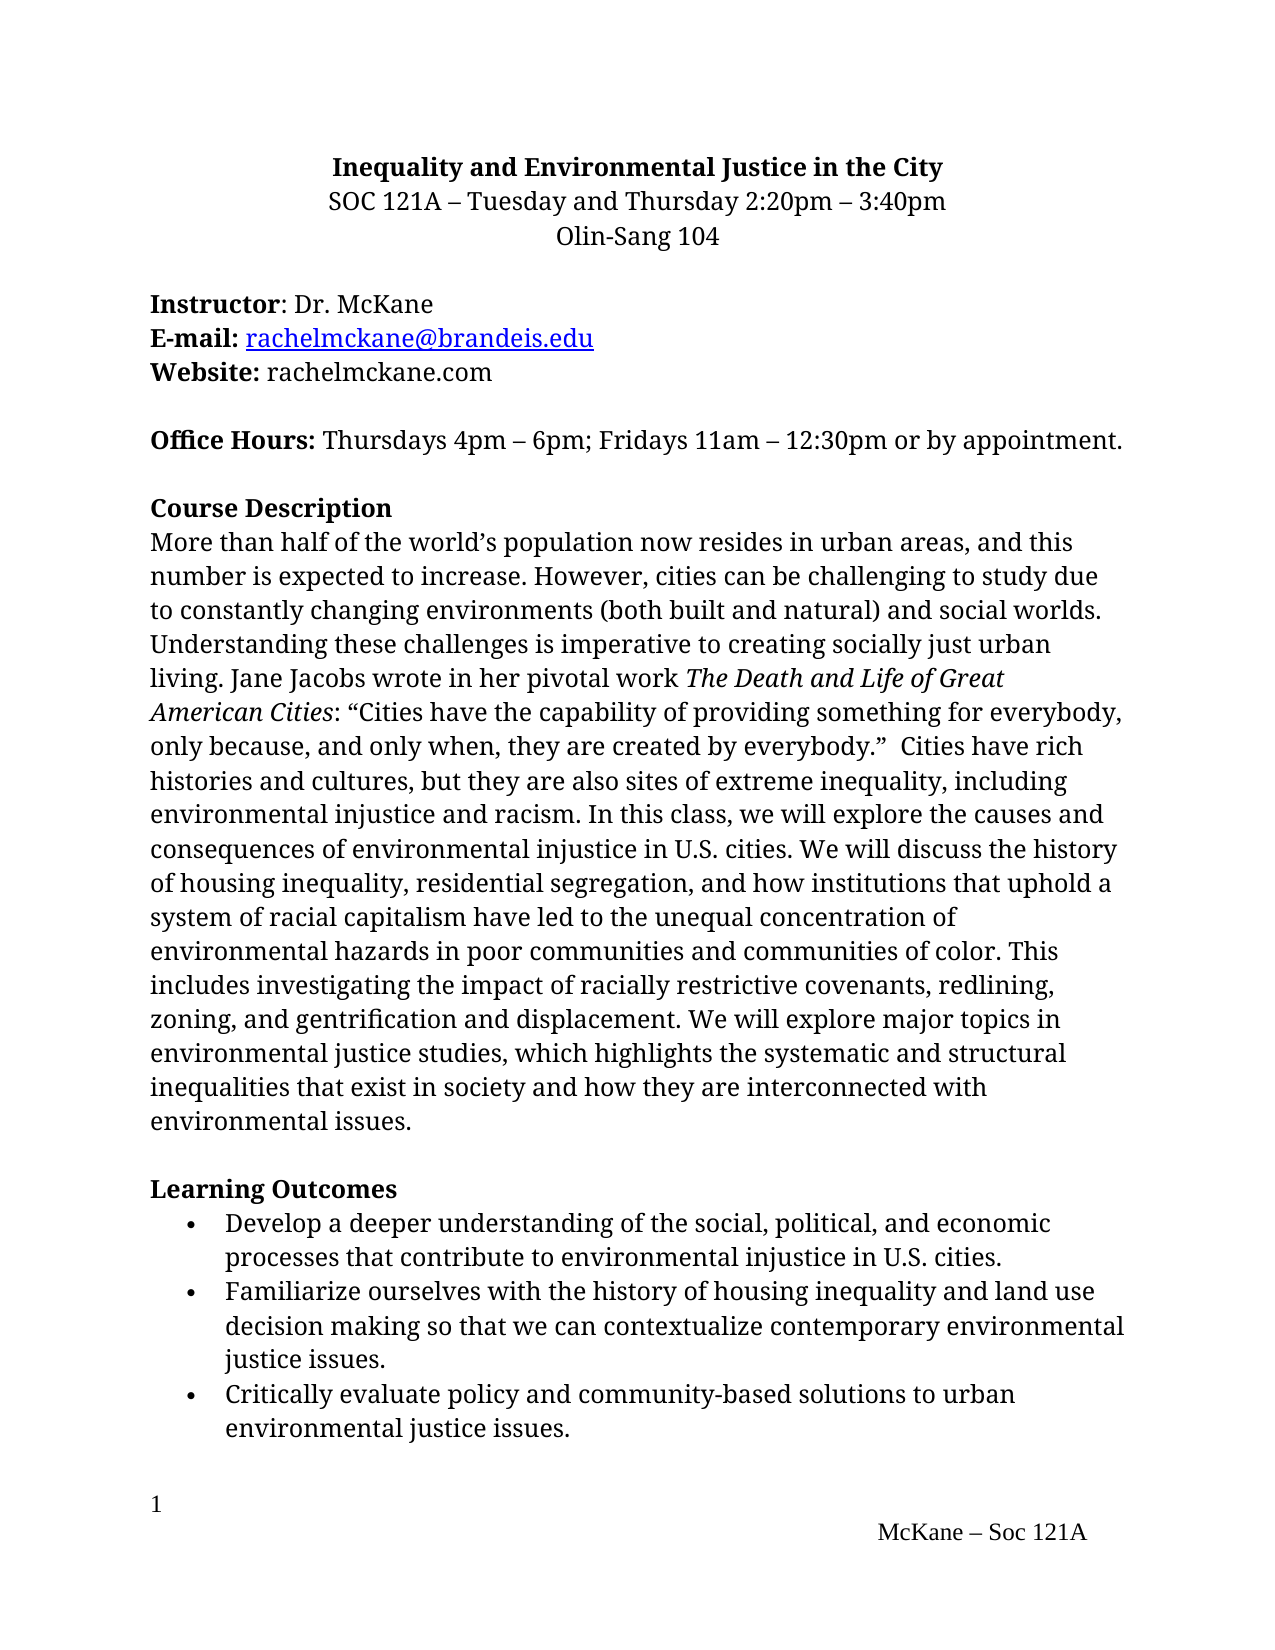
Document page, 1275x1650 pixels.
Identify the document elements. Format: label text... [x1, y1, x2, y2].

text Course Description [150, 491, 1125, 525]
text Olin-Sang 104 [150, 218, 1125, 252]
list Critically evaluate policy and community-based solutions to urban environmental justice issues. [187, 1376, 1125, 1444]
text Learning Outcomes [150, 1172, 1125, 1206]
list Develop a deeper understanding of the social, political, and economic processes that contribute to environmental injustice in U.S. cities. [187, 1206, 1125, 1274]
text E-mail: rachelmckane@brandeis.edu [150, 320, 1125, 354]
text Website: rachelmckane.com [150, 354, 1125, 388]
text Inequality and Environmental Justice in the City [150, 150, 1125, 184]
text More than half of the world’s population now resides in urban areas, and this number is expected to increase. However, cities can be challenging to study due to constantly changing environments (both built and natural) and social worlds. Understanding these challenges is imperative to creating socially just urban living. Jane Jacobs wrote in her pivotal work The Death and Life of Great American Cities: “Cities have the capability of providing something for everybody, only because, and only when, they are created by everybody.” Cities have rich histories and cultures, but they are also sites of extreme inequality, including environmental injustice and racism. In this class, we will explore the causes and consequences of environmental injustice in U.S. cities. We will discuss the history of housing inequality, residential segregation, and how institutions that uphold a system of racial capitalism have led to the unequal concentration of environmental hazards in poor communities and communities of color. This includes investigating the impact of racially restrictive covenants, redlining, zoning, and gentrification and displacement. We will explore major topics in environmental justice studies, which highlights the systematic and structural inequalities that exist in society and how they are interconnected with environmental issues. [150, 525, 1125, 1138]
text SOC 121A – Tuesday and Thursday 2:20pm – 3:40pm [150, 184, 1125, 218]
text Instructor: Dr. McKane [150, 286, 1125, 320]
list Familiarize ourselves with the history of housing inequality and land use decision making so that we can contextualize contemporary environmental justice issues. [187, 1274, 1125, 1376]
text Office Hours: Thursdays 4pm – 6pm; Fridays 11am – 12:30pm or by appointment. [150, 422, 1125, 457]
